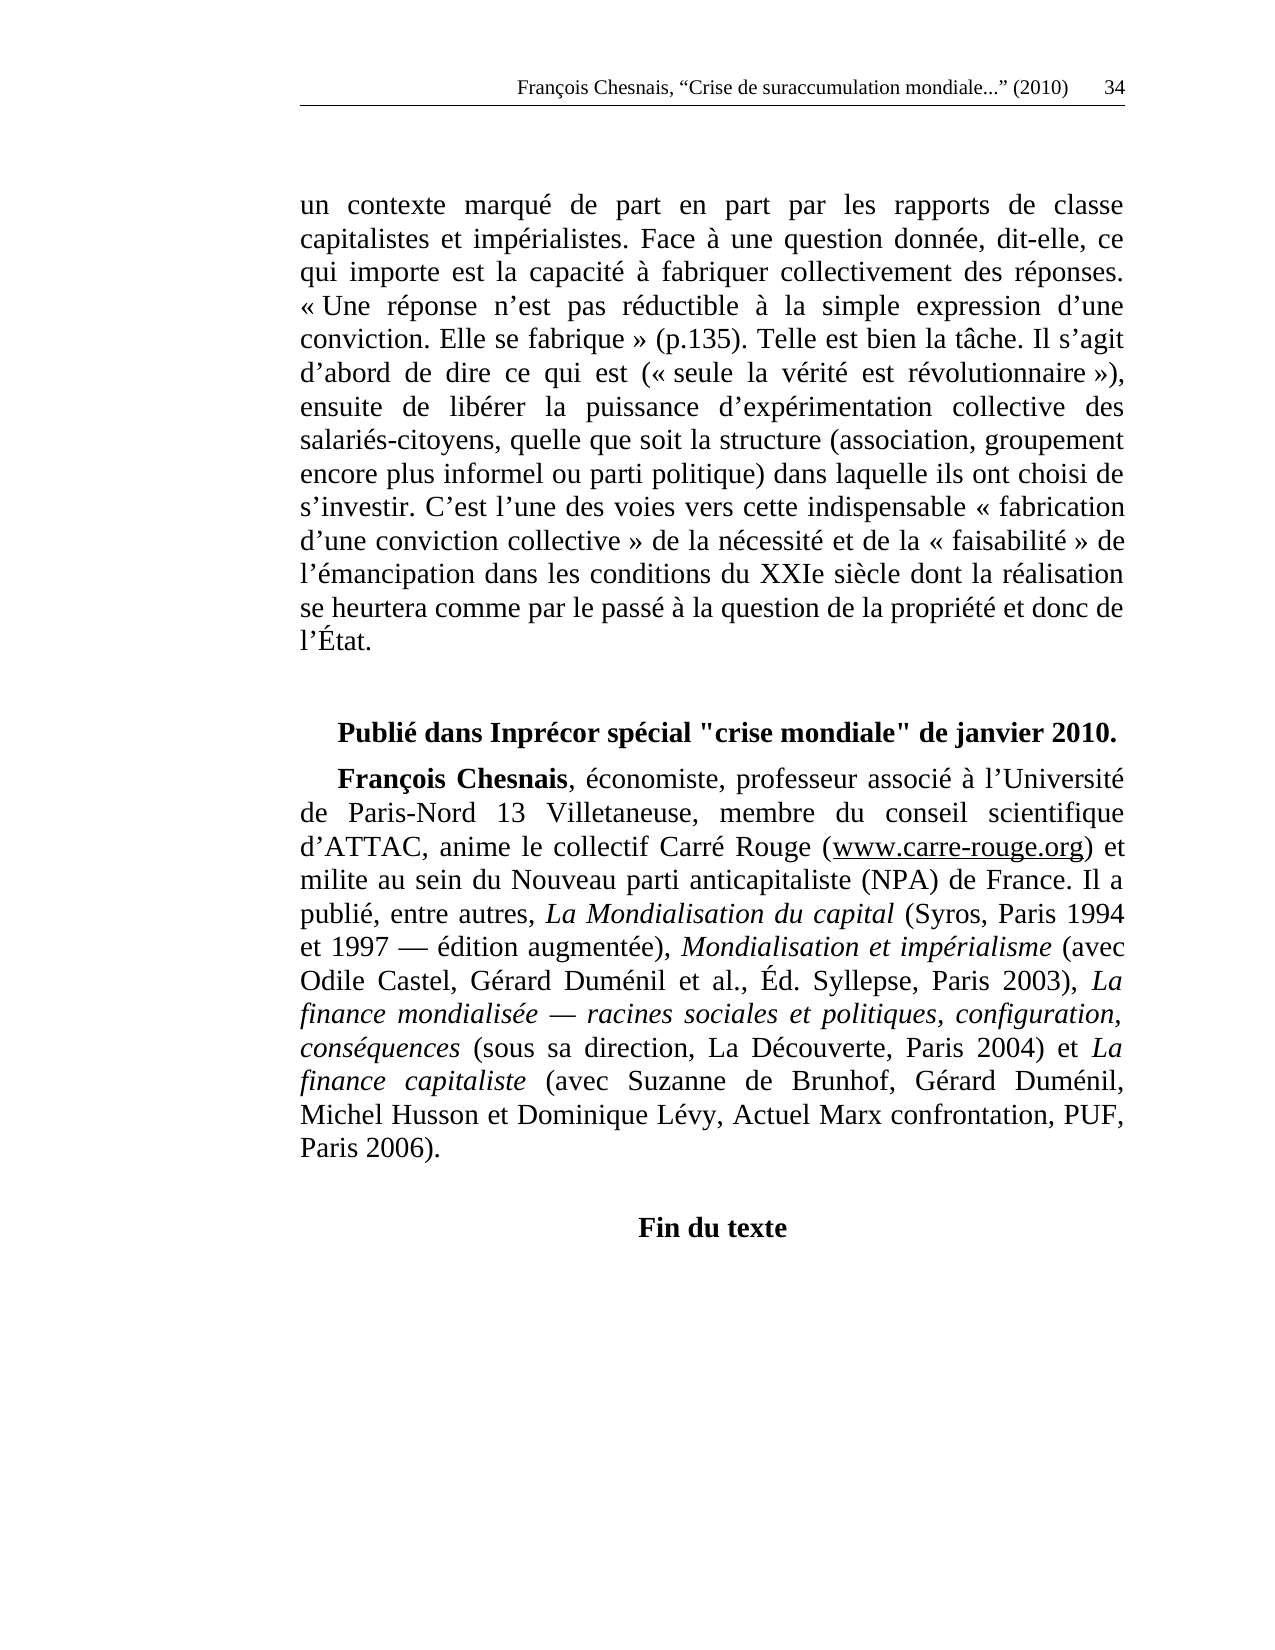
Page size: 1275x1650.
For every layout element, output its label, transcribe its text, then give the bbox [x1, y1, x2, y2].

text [300, 187, 1125, 657]
text Publié dans Inprécor spécial "crise mondiale" de janvier 2010. [300, 716, 1125, 749]
text François Chesnais, économiste, professeur associé à l’Université de Paris-Nord 13 Villetaneuse, membre du conseil scientifique d’ATTAC, anime le collectif Carré Rouge (www.carre-rouge.org) et milite au sein du Nouveau parti anticapitaliste (NPA) de France. Il a publié, entre autres, La Mondialisation du capital (Syros, Paris 1994 et 1997 — édition augmentée), Mondialisation et impérialisme (avec Odile Castel, Gérard Duménil et al., Éd. Syllepse, Paris 2003), La finance mondialisée — racines sociales et politiques, configuration, conséquences (sous sa direction, La Découverte, Paris 2004) et La finance capitaliste (avec Suzanne de Brunhof, Gérard Duménil, Michel Husson et Dominique Lévy, Actuel Marx confrontation, PUF, Paris 2006). [300, 762, 1125, 1164]
text Fin du texte [300, 1210, 1125, 1244]
